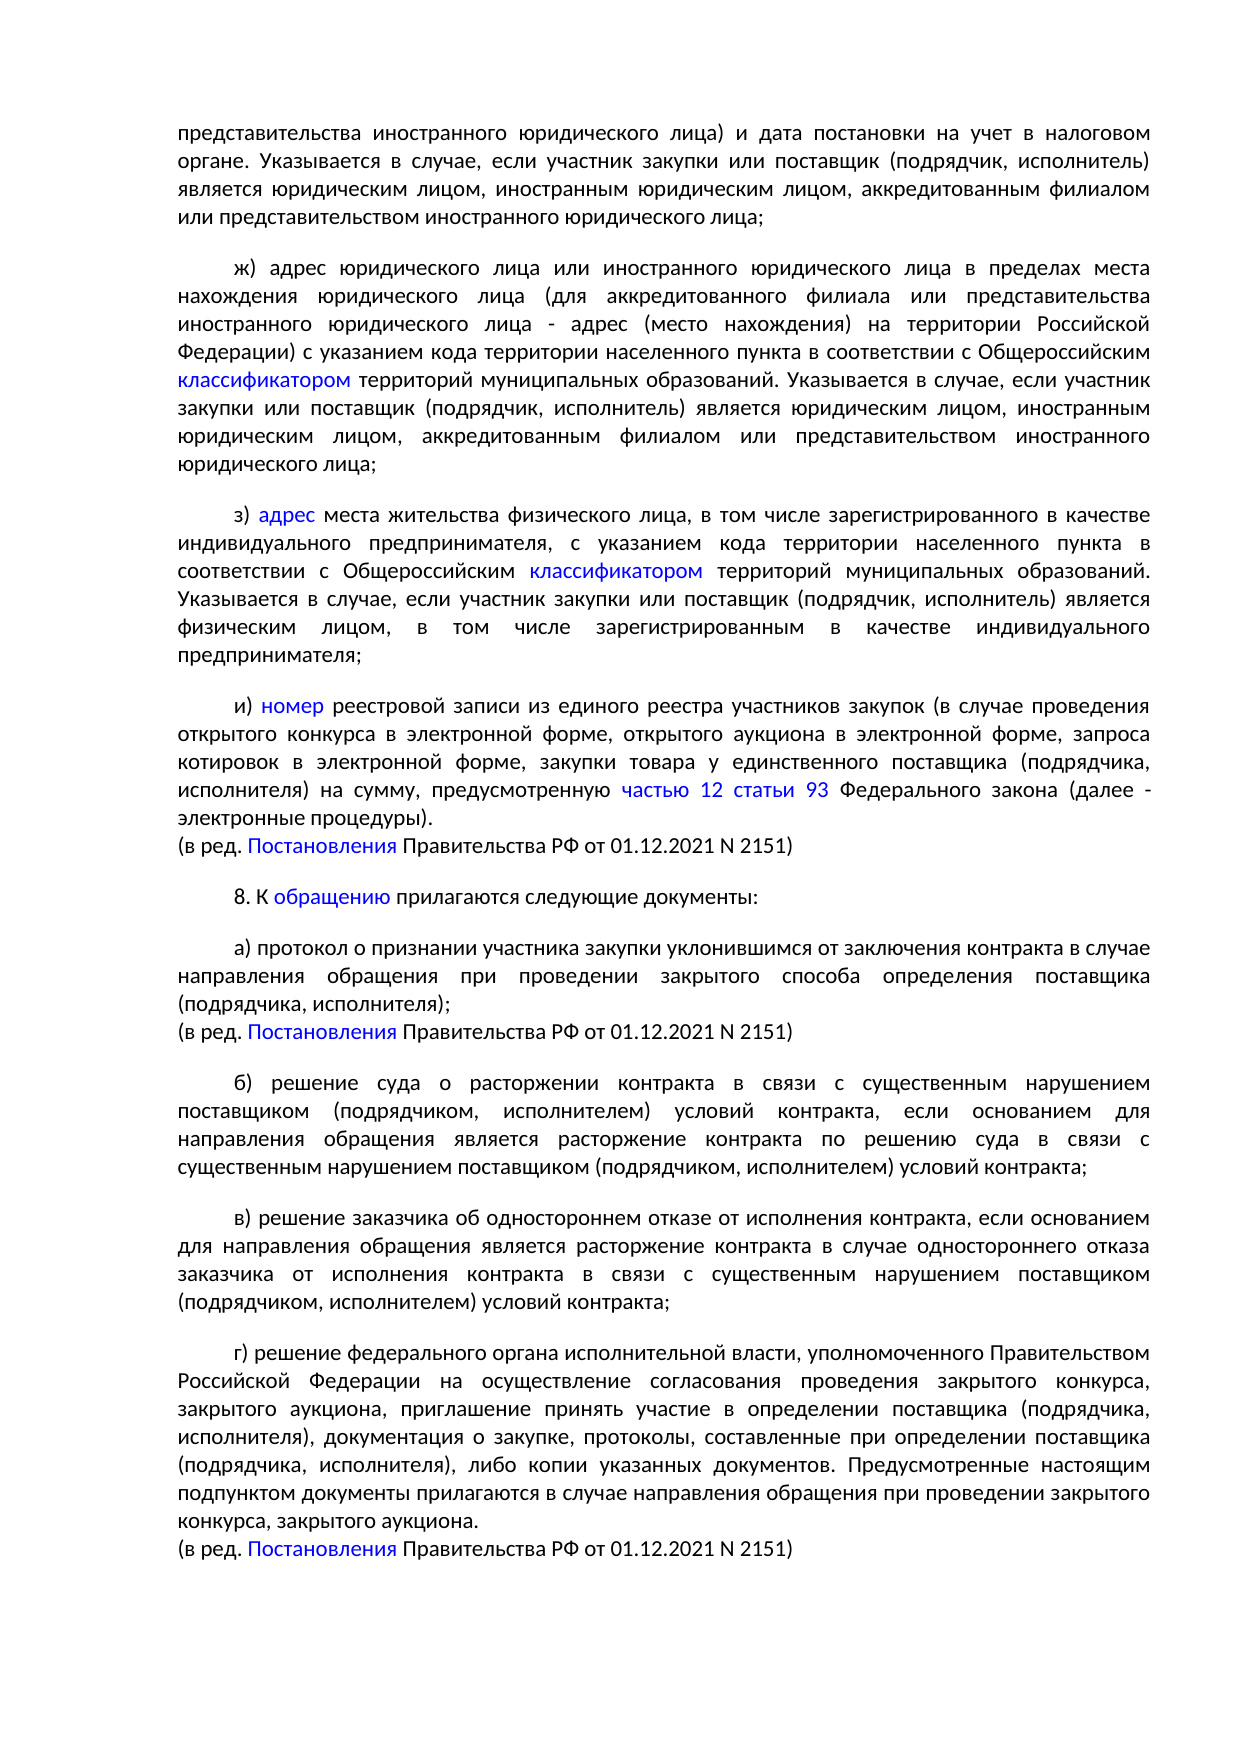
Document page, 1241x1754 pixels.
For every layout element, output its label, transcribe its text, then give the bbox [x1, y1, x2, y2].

text (в ред. Постановления Правительства РФ от 01.12.2021 N 2151) [177, 1534, 1152, 1562]
text (в ред. Постановления Правительства РФ от 01.12.2021 N 2151) [177, 1017, 1152, 1045]
text г) решение федерального органа исполнительной власти, уполномоченного Правительством Российской Федерации на осуществление согласования проведения закрытого конкурса, закрытого аукциона, приглашение принять участие в определении поставщика (подрядчика, исполнителя), документация о закупке, протоколы, составленные при определении поставщика (подрядчика, исполнителя), либо копии указанных документов. Предусмотренные настоящим подпунктом документы прилагаются в случае направления обращения при проведении закрытого конкурса, закрытого аукциона. [177, 1338, 1152, 1534]
text 8. К обращению прилагаются следующие документы: [177, 882, 1152, 910]
text з) адрес места жительства физического лица, в том числе зарегистрированного в качестве индивидуального предпринимателя, с указанием кода территории населенного пункта в соответствии с Общероссийским классификатором территорий муниципальных образований. Указывается в случае, если участник закупки или поставщик (подрядчик, исполнитель) является физическим лицом, в том числе зарегистрированным в качестве индивидуального предпринимателя; [177, 500, 1152, 668]
text ж) адрес юридического лица или иностранного юридического лица в пределах места нахождения юридического лица (для аккредитованного филиала или представительства иностранного юридического лица - адрес (место нахождения) на территории Российской Федерации) с указанием кода территории населенного пункта в соответствии с Общероссийским классификатором территорий муниципальных образований. Указывается в случае, если участник закупки или поставщик (подрядчик, исполнитель) является юридическим лицом, иностранным юридическим лицом, аккредитованным филиалом или представительством иностранного юридического лица; [177, 253, 1152, 477]
text и) номер реестровой записи из единого реестра участников закупок (в случае проведения открытого конкурса в электронной форме, открытого аукциона в электронной форме, запроса котировок в электронной форме, закупки товара у единственного поставщика (подрядчика, исполнителя) на сумму, предусмотренную частью 12 статьи 93 Федерального закона (далее - электронные процедуры). [177, 691, 1152, 831]
text в) решение заказчика об одностороннем отказе от исполнения контракта, если основанием для направления обращения является расторжение контракта в случае одностороннего отказа заказчика от исполнения контракта в связи с существенным нарушением поставщиком (подрядчиком, исполнителем) условий контракта; [177, 1203, 1152, 1315]
text а) протокол о признании участника закупки уклонившимся от заключения контракта в случае направления обращения при проведении закрытого способа определения поставщика (подрядчика, исполнителя); [177, 933, 1152, 1017]
text (в ред. Постановления Правительства РФ от 01.12.2021 N 2151) [177, 831, 1152, 859]
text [177, 118, 1152, 230]
text б) решение суда о расторжении контракта в связи с существенным нарушением поставщиком (подрядчиком, исполнителем) условий контракта, если основанием для направления обращения является расторжение контракта по решению суда в связи с существенным нарушением поставщиком (подрядчиком, исполнителем) условий контракта; [177, 1068, 1152, 1180]
